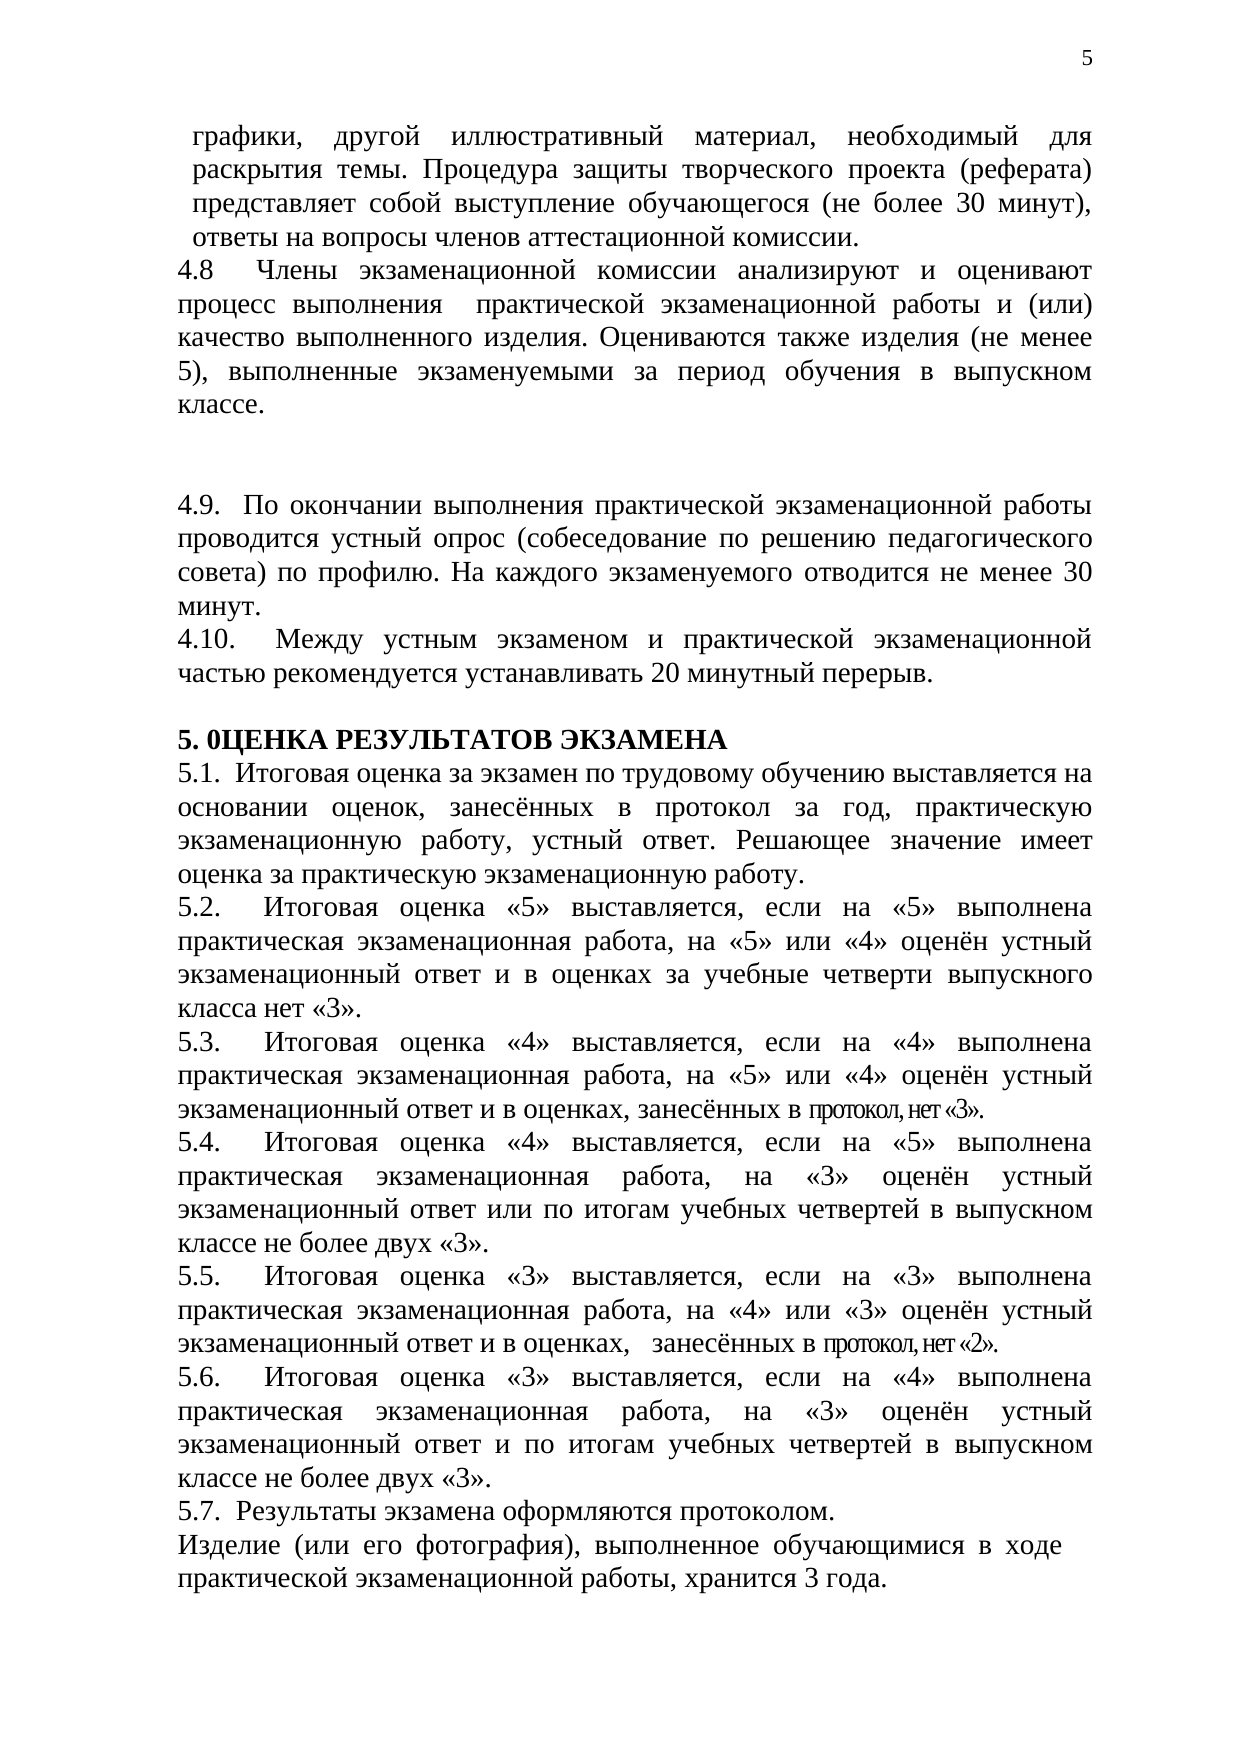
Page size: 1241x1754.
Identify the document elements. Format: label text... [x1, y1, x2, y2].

text 5.3. Итоговая оценка «4» выставляется, если на «4» выполнена практическая экзаменационная работа, на «5» или «4» оценён устный экзаменационный ответ и в оценках, занесённых в протокол, нет «3». [177, 1024, 1093, 1124]
text 5.2. Итоговая оценка «5» выставляется, если на «5» выполнена практическая экзаменационная работа, на «5» или «4» оценён устный экзаменационный ответ и в оценках за учебные четверти выпускного класса нет «3». [177, 889, 1093, 1024]
text 5. 0ЦЕНКА РЕЗУЛЬТАТОВ ЭКЗАМЕНА [177, 722, 1093, 755]
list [177, 118, 1093, 252]
text 5.1. Итоговая оценка за экзамен по трудовому обучению выставляется на основании оценок, занесённых в протокол за год, практическую экзаменационную работу, устный ответ. Решающее значение имеет оценка за практическую экзаменационную работу. [177, 755, 1093, 889]
text 4.10. Между устным экзаменом и практической экзаменационной частью рекомендуется устанавливать 20 минутный перерыв. [177, 621, 1093, 688]
text 5.7. Результаты экзамена оформляются протоколом. [177, 1493, 1063, 1527]
text Изделие (или его фотография), выполненное обучающимися в ходе практической экзаменационной работы, хранится 3 года. [177, 1527, 1063, 1594]
text 5.5. Итоговая оценка «3» выставляется, если на «3» выполнена практическая экзаменационная работа, на «4» или «3» оценён устный экзаменационный ответ и в оценках, занесённых в протокол, нет «2». [177, 1258, 1093, 1359]
text 4.8 Члены экзаменационной комиссии анализируют и оценивают процесс выполнения практической экзаменационной работы и (или) качество выполненного изделия. Оцениваются также изделия (не менее 5), выполненные экзаменуемыми за период обучения в выпускном классе. [177, 252, 1093, 420]
text 5.4. Итоговая оценка «4» выставляется, если на «5» выполнена практическая экзаменационная работа, на «3» оценён устный экзаменационный ответ или по итогам учебных четвертей в выпускном классе не более двух «3». [177, 1124, 1093, 1258]
text 4.9. По окончании выполнения практической экзаменационной работы проводится устный опрос (собеседование по решению педагогического совета) по профилю. На каждого экзаменуемого отводится не менее 30 минут. [177, 487, 1093, 621]
text 5.6. Итоговая оценка «3» выставляется, если на «4» выполнена практическая экзаменационная работа, на «3» оценён устный экзаменационный ответ и по итогам учебных четвертей в выпускном классе не более двух «3». [177, 1359, 1093, 1493]
